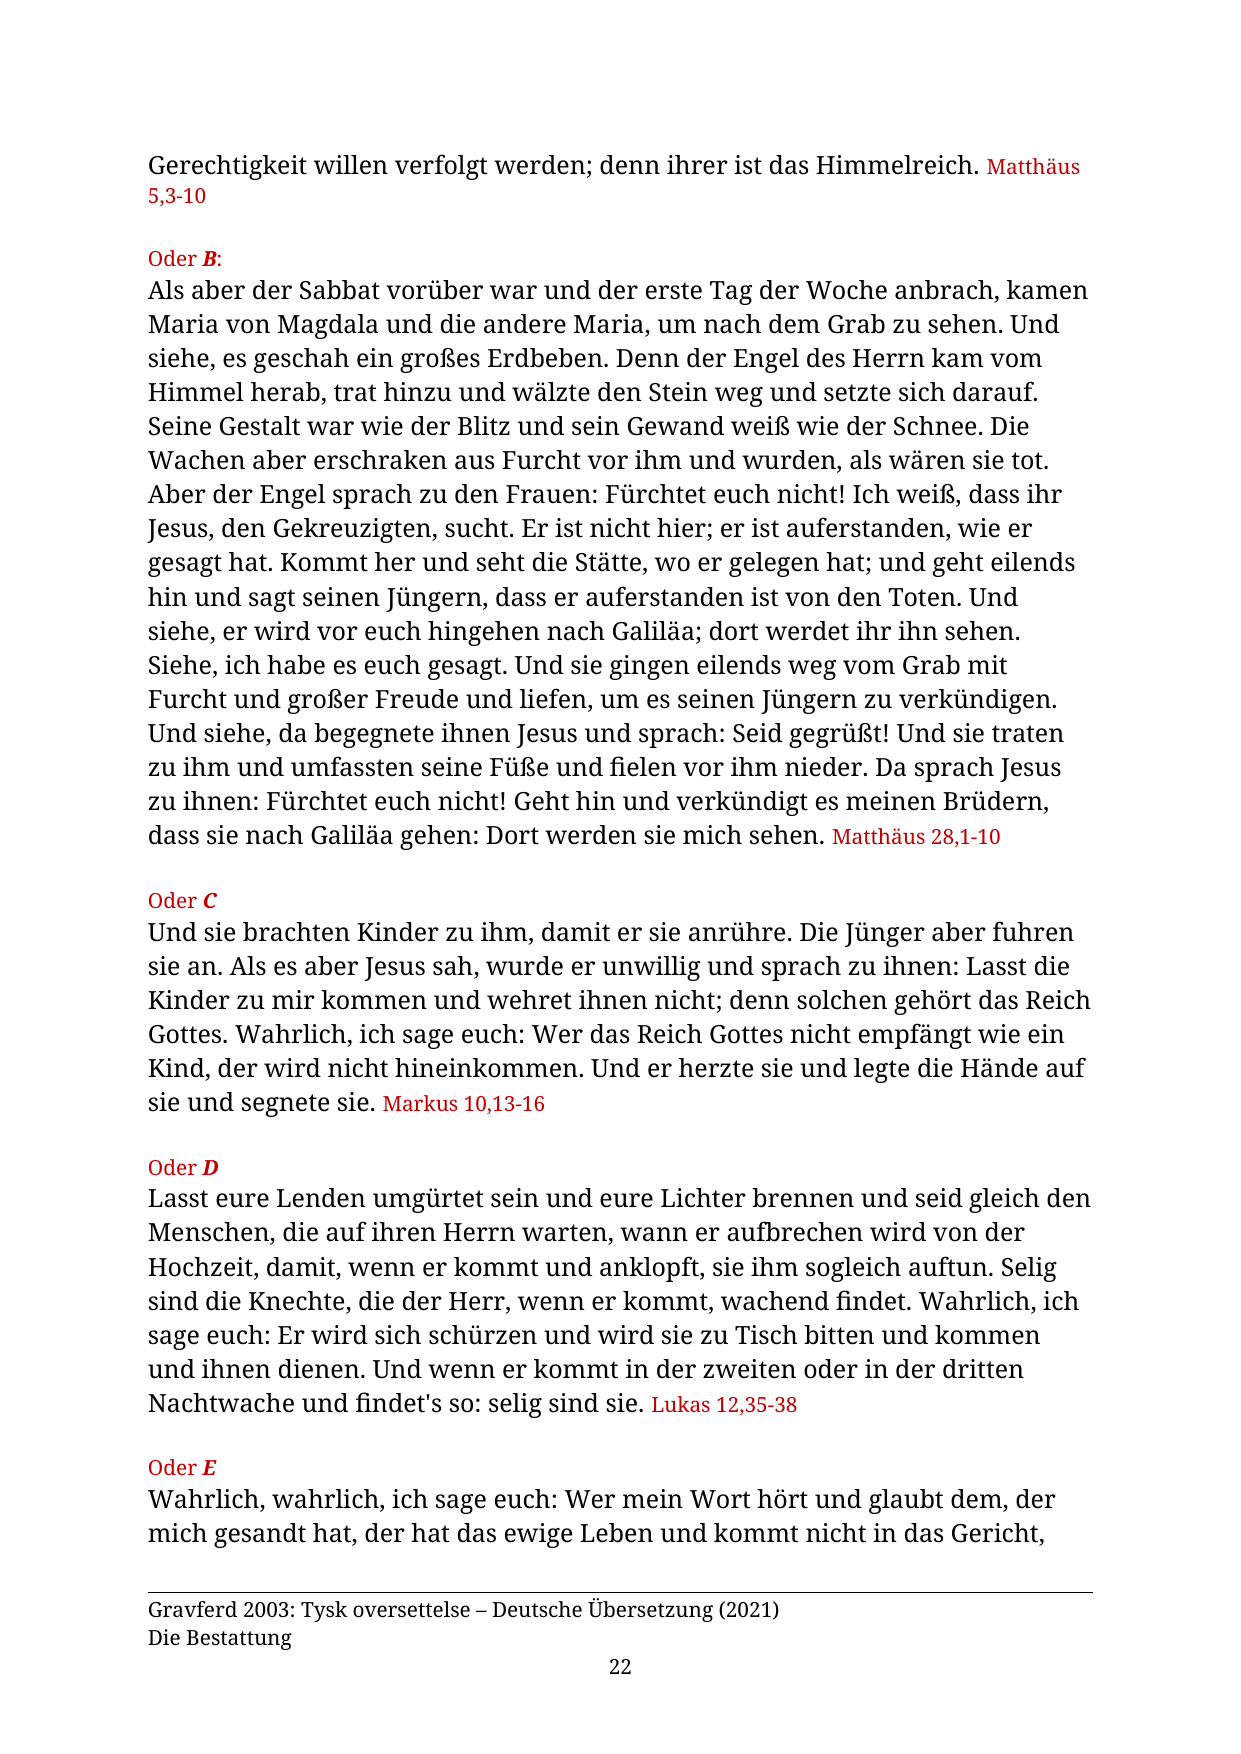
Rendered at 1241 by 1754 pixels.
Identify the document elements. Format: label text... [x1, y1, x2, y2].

text Oder D [148, 1153, 1093, 1181]
text Oder E [148, 1453, 1093, 1482]
text Oder B: [148, 244, 1093, 273]
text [148, 148, 1093, 210]
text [148, 1482, 1093, 1550]
text Und sie brachten Kinder zu ihm, damit er sie anrühre. Die Jünger aber fuhren sie an. Als es aber Jesus sah, wurde er unwillig und sprach zu ihnen: Lasst die Kinder zu mir kommen und wehret ihnen nicht; denn solchen gehört das Reich Gottes. Wahrlich, ich sage euch: Wer das Reich Gottes nicht empfängt wie ein Kind, der wird nicht hineinkommen. Und er herzte sie und legte die Hände auf sie und segnete sie. Markus 10,13-16 [148, 914, 1093, 1118]
text Oder C [148, 886, 1093, 914]
text Lasst eure Lenden umgürtet sein und eure Lichter brennen und seid gleich den Menschen, die auf ihren Herrn warten, wann er aufbrechen wird von der Hochzeit, damit, wenn er kommt und anklopft, sie ihm sogleich auftun. Selig sind die Knechte, die der Herr, wenn er kommt, wachend findet. Wahrlich, ich sage euch: Er wird sich schürzen und wird sie zu Tisch bitten und kommen und ihnen dienen. Und wenn er kommt in der zweiten oder in der dritten Nachtwache und findet's so: selig sind sie. Lukas 12,35-38 [148, 1181, 1093, 1419]
text Als aber der Sabbat vorüber war und der erste Tag der Woche anbrach, kamen Maria von Magdala und die andere Maria, um nach dem Grab zu sehen. Und siehe, es geschah ein großes Erdbeben. Denn der Engel des Herrn kam vom Himmel herab, trat hinzu und wälzte den Stein weg und setzte sich darauf. Seine Gestalt war wie der Blitz und sein Gewand weiß wie der Schnee. Die Wachen aber erschraken aus Furcht vor ihm und wurden, als wären sie tot. Aber der Engel sprach zu den Frauen: Fürchtet euch nicht! Ich weiß, dass ihr Jesus, den Gekreuzigten, sucht. Er ist nicht hier; er ist auferstanden, wie er gesagt hat. Kommt her und seht die Stätte, wo er gelegen hat; und geht eilends hin und sagt seinen Jüngern, dass er auferstanden ist von den Toten. Und siehe, er wird vor euch hingehen nach Galiläa; dort werdet ihr ihn sehen. Siehe, ich habe es euch gesagt. Und sie gingen eilends weg vom Grab mit Furcht und großer Freude und liefen, um es seinen Jüngern zu verkündigen. Und siehe, da begegnete ihnen Jesus und sprach: Seid gegrüßt! Und sie traten zu ihm und umfassten seine Füße und fielen vor ihm nieder. Da sprach Jesus zu ihnen: Fürchtet euch nicht! Geht hin und verkündigt es meinen Brüdern, dass sie nach Galiläa gehen: Dort werden sie mich sehen. Matthäus 28,1-10 [148, 273, 1093, 852]
